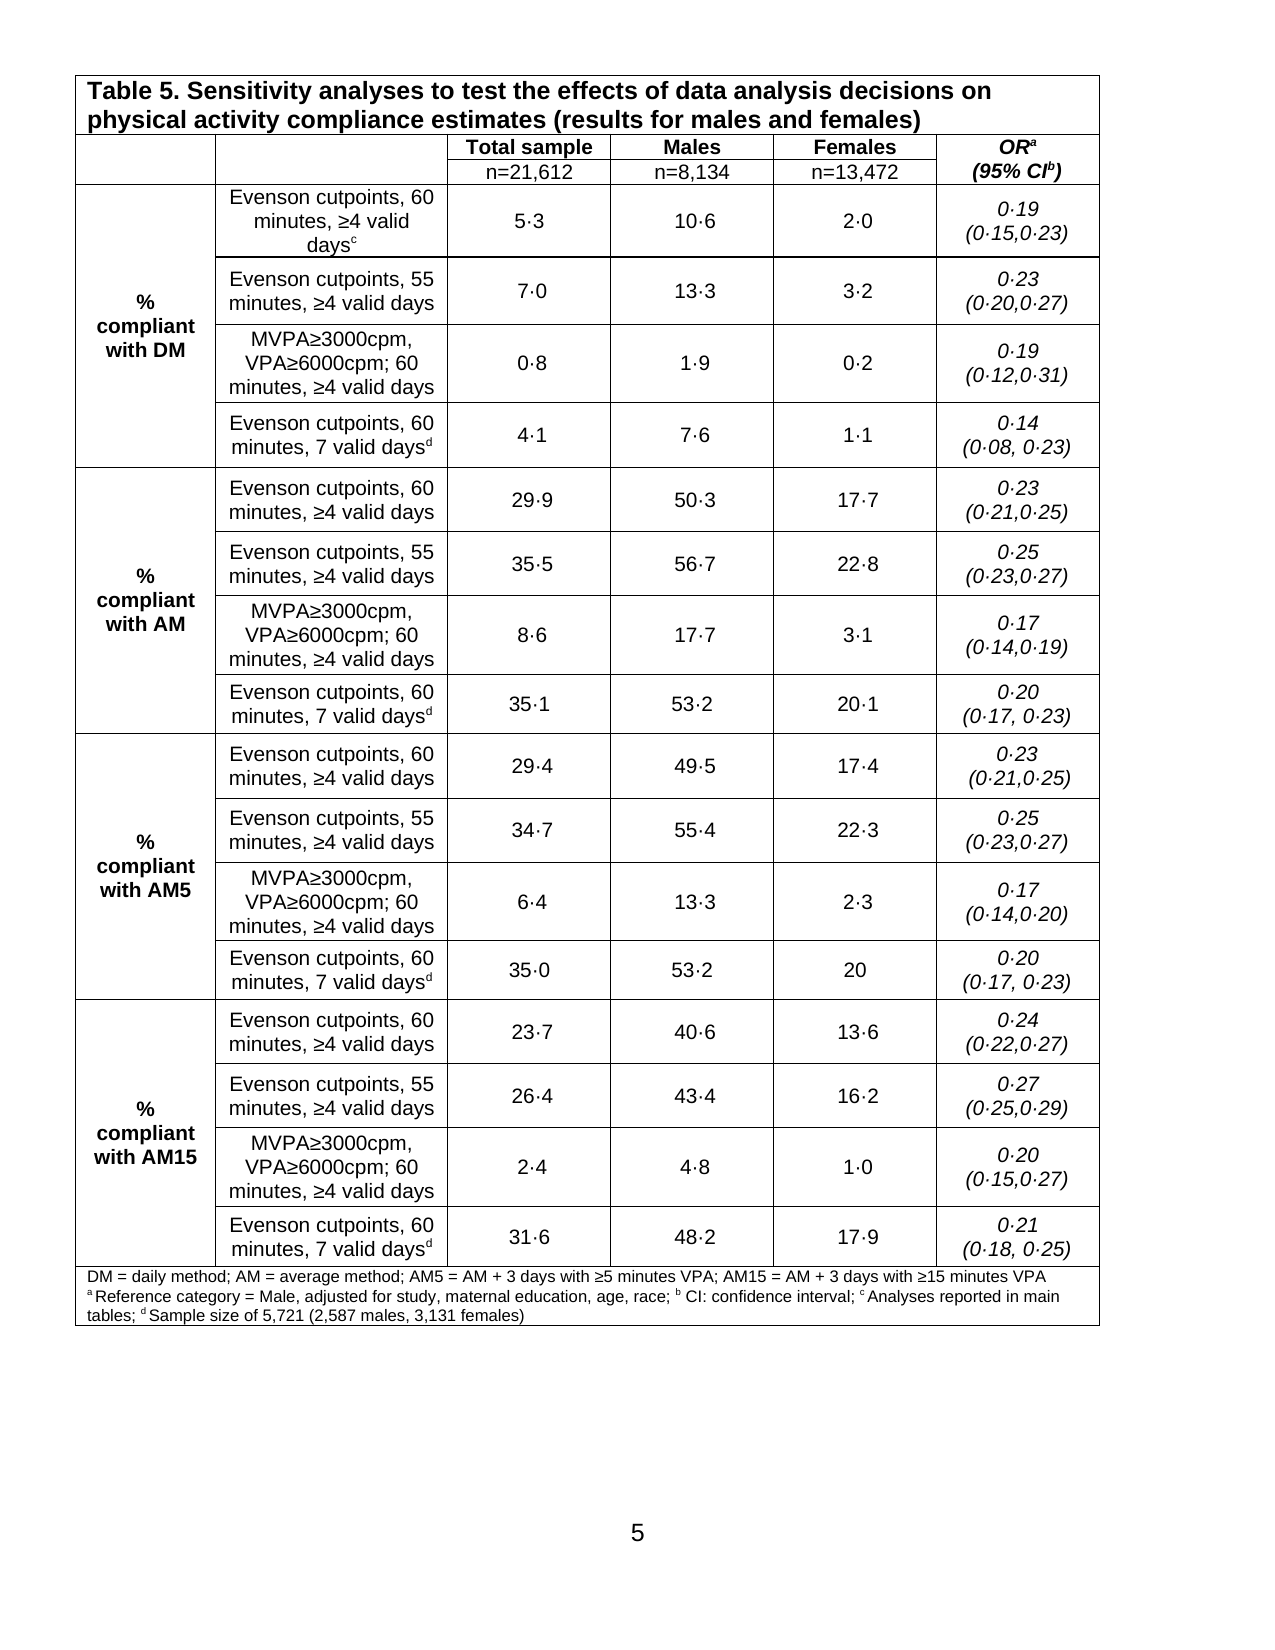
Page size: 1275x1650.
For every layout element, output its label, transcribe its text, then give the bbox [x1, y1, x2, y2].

table_cell 48·2 [611, 1207, 773, 1266]
table_cell [216, 135, 447, 183]
table_cell 0·17 (0·14,0·20) [937, 863, 1099, 940]
table_cell 0·8 [448, 325, 610, 402]
table_cell 0·19 (0·12,0·31) [937, 325, 1099, 402]
table_cell 0·27 (0·25,0·29) [937, 1064, 1099, 1127]
table_cell % compliant with DM [76, 185, 215, 467]
table_cell 50·3 [611, 468, 773, 531]
table_cell 8·6 [448, 596, 610, 674]
table_cell Evenson cutpoints, 60 minutes, ≥4 valid days [216, 734, 447, 798]
table_cell 35·1 [448, 675, 610, 732]
table_cell 17·7 [611, 596, 773, 674]
table_cell 17·9 [774, 1207, 936, 1266]
table_cell Evenson cutpoints, 55 minutes, ≥4 valid days [216, 258, 447, 323]
table_cell 35·5 [448, 532, 610, 595]
table_cell 56·7 [611, 532, 773, 595]
table_cell 0·23 (0·21,0·25) [937, 734, 1099, 798]
table_cell MVPA≥3000cpm, VPA≥6000cpm; 60 minutes, ≥4 valid days [216, 1128, 447, 1206]
table_cell 53·2 [611, 675, 773, 732]
table_cell 0·25 (0·23,0·27) [937, 799, 1099, 862]
table_cell 0·2 [774, 325, 936, 402]
table_cell Evenson cutpoints, 60 minutes, 7 valid daysd [216, 941, 447, 999]
table_cell 0·14 (0·08, 0·23) [937, 403, 1099, 467]
table_cell 1·0 [774, 1128, 936, 1206]
table_cell n=8,134 [611, 160, 773, 183]
table_cell 0·20 (0·17, 0·23) [937, 675, 1099, 732]
table_cell 49·5 [611, 734, 773, 798]
table_cell 6·4 [448, 863, 610, 940]
table_cell n=13,472 [774, 160, 936, 183]
table_header Table 5. Sensitivity analyses to test the effects of data analysis decisions on physical activity compliance estimates (results for males and females) [76, 76, 1099, 133]
table_cell Evenson cutpoints, 60 minutes, ≥4 valid days [216, 468, 447, 531]
table_cell Males [611, 135, 773, 158]
table_cell 20 [774, 941, 936, 999]
table_cell 13·3 [611, 258, 773, 323]
table_cell 0·20 (0·15,0·27) [937, 1128, 1099, 1206]
table_cell 3·2 [774, 258, 936, 323]
table_cell % compliant with AM5 [76, 734, 215, 999]
table_cell 29·4 [448, 734, 610, 798]
table_cell Evenson cutpoints, 60 minutes, ≥4 valid daysc [216, 185, 447, 256]
table_cell 13·3 [611, 863, 773, 940]
table_cell Evenson cutpoints, 60 minutes, ≥4 valid days [216, 1000, 447, 1063]
table_cell 0·19 (0·15,0·23) [937, 185, 1099, 256]
table_cell 43·4 [611, 1064, 773, 1127]
table_cell 53·2 [611, 941, 773, 999]
table_cell Evenson cutpoints, 55 minutes, ≥4 valid days [216, 799, 447, 862]
table_cell 31·6 [448, 1207, 610, 1266]
table_cell 0·20 (0·17, 0·23) [937, 941, 1099, 999]
table_cell 16·2 [774, 1064, 936, 1127]
table_cell DM = daily method; AM = average method; AM5 = AM + 3 days with ≥5 minutes VPA; AM15 = AM + 3 days with ≥15 minutes VPA a Reference category = Male, adjusted for study, maternal education, age, race; b CI: confidence interval; c Analyses reported in main tables; d Sample size of 5,721 (2,587 males, 3,131 females) [76, 1267, 1099, 1325]
table_cell MVPA≥3000cpm, VPA≥6000cpm; 60 minutes, ≥4 valid days [216, 325, 447, 402]
table_cell 0·17 (0·14,0·19) [937, 596, 1099, 674]
table_cell Females [774, 135, 936, 158]
table_cell 10·6 [611, 185, 773, 256]
table_cell 26·4 [448, 1064, 610, 1127]
table_cell 23·7 [448, 1000, 610, 1063]
table_cell 17·7 [774, 468, 936, 531]
table_cell 2·0 [774, 185, 936, 256]
table_cell 4·8 [611, 1128, 773, 1206]
table_cell 0·21 (0·18, 0·25) [937, 1207, 1099, 1266]
table_cell 22·3 [774, 799, 936, 862]
table_cell Total sample [448, 135, 610, 158]
table_cell 5·3 [448, 185, 610, 256]
table_cell n=21,612 [448, 160, 610, 183]
table_cell MVPA≥3000cpm, VPA≥6000cpm; 60 minutes, ≥4 valid days [216, 596, 447, 674]
table_cell 13·6 [774, 1000, 936, 1063]
table_cell 1·1 [774, 403, 936, 467]
table_cell 34·7 [448, 799, 610, 862]
table_cell Evenson cutpoints, 55 minutes, ≥4 valid days [216, 1064, 447, 1127]
table_cell MVPA≥3000cpm, VPA≥6000cpm; 60 minutes, ≥4 valid days [216, 863, 447, 940]
table_cell 17·4 [774, 734, 936, 798]
table_cell 29·9 [448, 468, 610, 531]
table_cell 22·8 [774, 532, 936, 595]
table_cell 2·3 [774, 863, 936, 940]
table_cell 0·23 (0·20,0·27) [937, 258, 1099, 323]
table_cell Evenson cutpoints, 60 minutes, 7 valid daysd [216, 403, 447, 467]
table_cell 0·25 (0·23,0·27) [937, 532, 1099, 595]
table_cell 1·9 [611, 325, 773, 402]
table_cell 20·1 [774, 675, 936, 732]
table_cell 4·1 [448, 403, 610, 467]
table_cell 3·1 [774, 596, 936, 674]
table_cell 7·6 [611, 403, 773, 467]
table_cell 0·24 (0·22,0·27) [937, 1000, 1099, 1063]
table_cell 0·23 (0·21,0·25) [937, 468, 1099, 531]
table_cell 7·0 [448, 258, 610, 323]
table_cell % compliant with AM [76, 468, 215, 732]
table_cell Evenson cutpoints, 55 minutes, ≥4 valid days [216, 532, 447, 595]
table_cell 35·0 [448, 941, 610, 999]
table_cell 40·6 [611, 1000, 773, 1063]
table_cell % compliant with AM15 [76, 1000, 215, 1266]
table_cell Evenson cutpoints, 60 minutes, 7 valid daysd [216, 1207, 447, 1266]
table_cell [76, 135, 215, 183]
table_cell 55·4 [611, 799, 773, 862]
table_cell 2·4 [448, 1128, 610, 1206]
table_cell Evenson cutpoints, 60 minutes, 7 valid daysd [216, 675, 447, 732]
table_cell ORa (95% CIb) [937, 135, 1099, 183]
